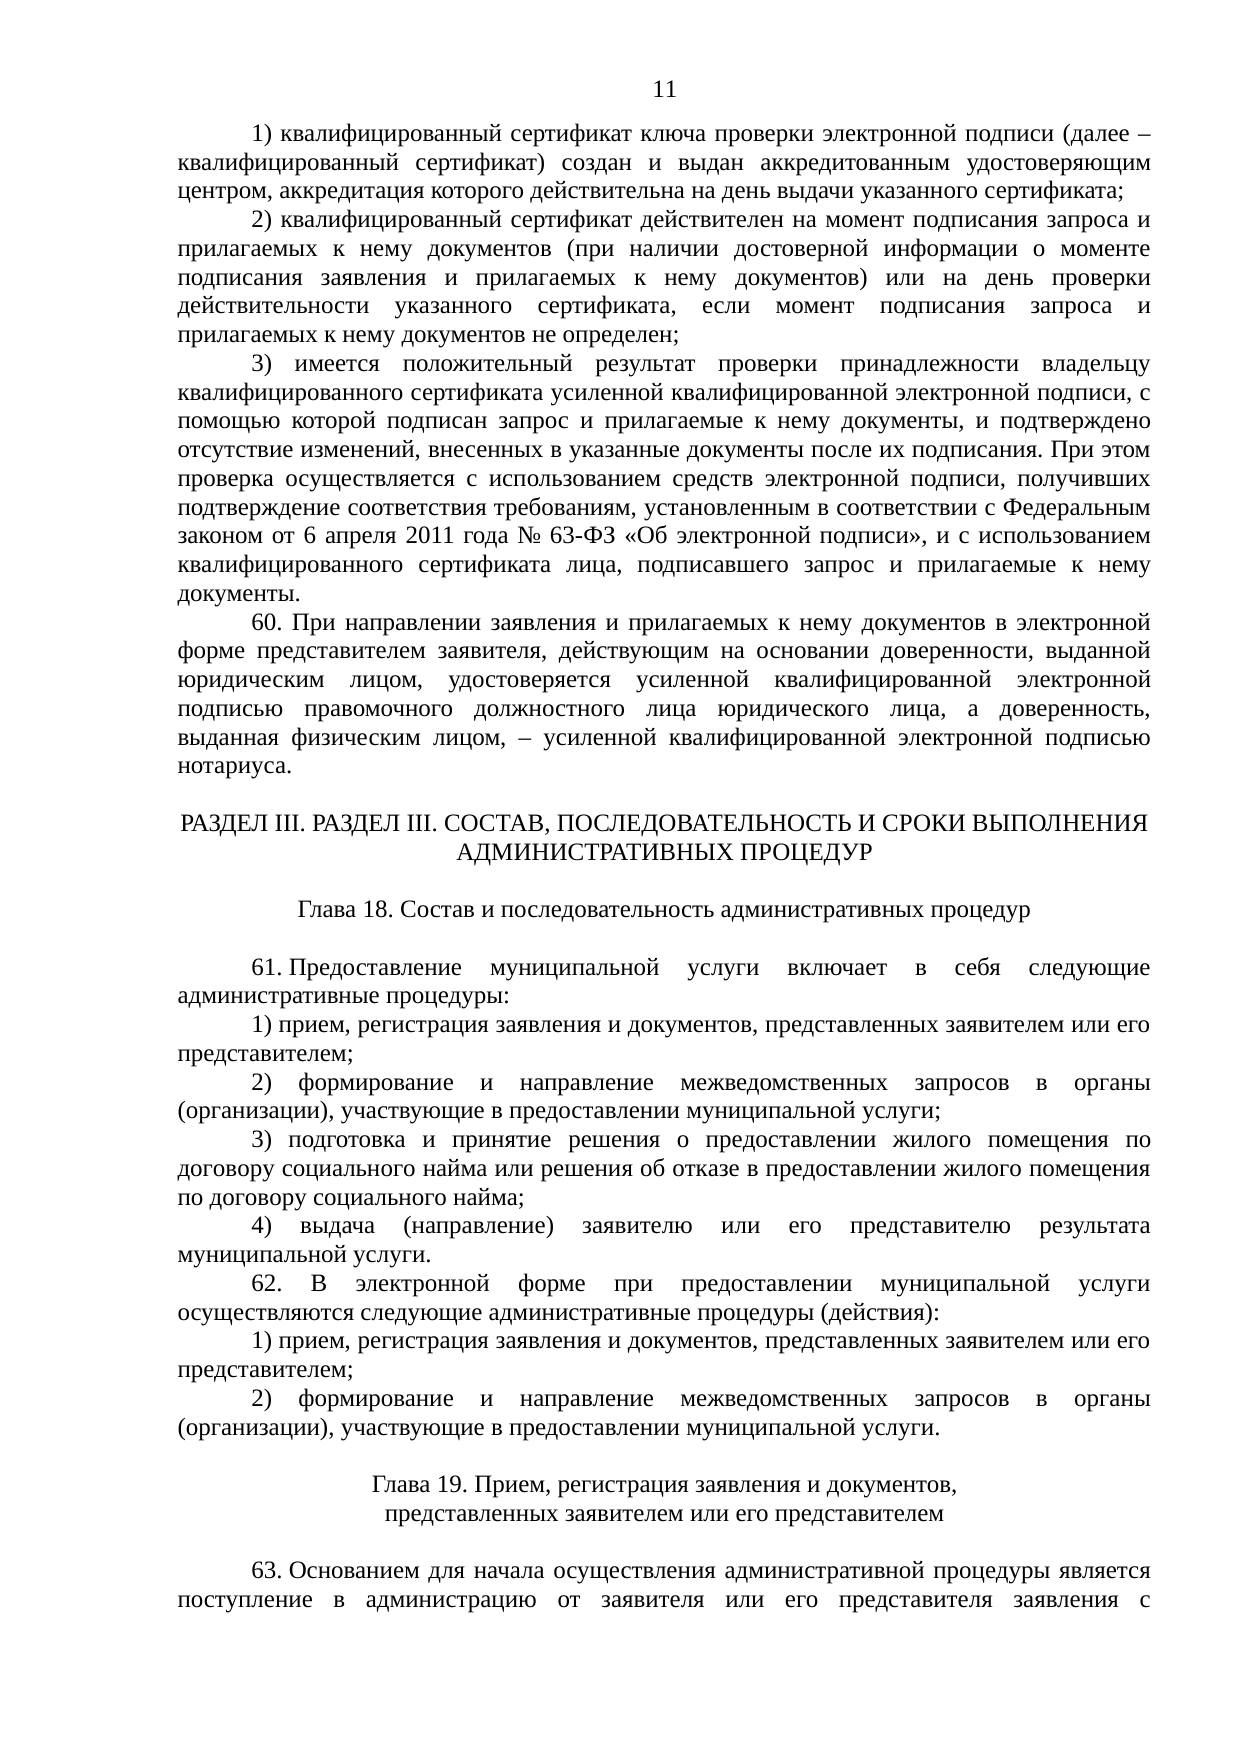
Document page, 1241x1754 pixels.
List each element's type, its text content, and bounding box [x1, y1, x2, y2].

text Глава 18. Состав и последовательность административных процедур [177, 894, 1152, 923]
text 4) выдача (направление) заявителю или его представителю результата муниципальной услуги. [177, 1211, 1152, 1268]
text 2) квалифицированный сертификат действителен на момент подписания запроса и прилагаемых к нему документов (при наличии достоверной информации о моменте подписания заявления и прилагаемых к нему документов) или на день проверки действительности указанного сертификата, если момент подписания запроса и прилагаемых к нему документов не определен; [177, 204, 1152, 348]
text 1) квалифицированный сертификат ключа проверки электронной подписи (далее – квалифицированный сертификат) создан и выдан аккредитованным удостоверяющим центром, аккредитация которого действительна на день выдачи указанного сертификата; [177, 118, 1152, 204]
text 3) имеется положительный результат проверки принадлежности владельцу квалифицированного сертификата усиленной квалифицированной электронной подписи, с помощью которой подписан запрос и прилагаемые к нему документы, и подтверждено отсутствие изменений, внесенных в указанные документы после их подписания. При этом проверка осуществляется с использованием средств электронной подписи, получивших подтверждение соответствия требованиям, установленным в соответствии с Федеральным законом от 6 апреля 2011 года № 63-ФЗ «Об электронной подписи», и с использованием квалифицированного сертификата лица, подписавшего запрос и прилагаемые к нему документы. [177, 348, 1152, 607]
text 1) прием, регистрация заявления и документов, представленных заявителем или его представителем; [177, 1326, 1152, 1383]
text 3) подготовка и принятие решения о предоставлении жилого помещения по договору социального найма или решения об отказе в предоставлении жилого помещения по договору социального найма; [177, 1124, 1152, 1211]
text 1) прием, регистрация заявления и документов, представленных заявителем или его представителем; [177, 1009, 1152, 1067]
text 2) формирование и направление межведомственных запросов в органы (организации), участвующие в предоставлении муниципальной услуги; [177, 1067, 1152, 1124]
text представленных заявителем или его представителем [177, 1498, 1152, 1527]
text 2) формирование и направление межведомственных запросов в органы (организации), участвующие в предоставлении муниципальной услуги. [177, 1383, 1152, 1441]
text РАЗДЕЛ III. РАЗДЕЛ III. СОСТАВ, ПОСЛЕДОВАТЕЛЬНОСТЬ И СРОКИ ВЫПОЛНЕНИЯ АДМИНИСТРАТИВНЫХ ПРОЦЕДУР [177, 808, 1152, 866]
text 61. Предоставление муниципальной услуги включает в себя следующие административные процедуры: [177, 952, 1152, 1009]
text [177, 1556, 1152, 1613]
text 62. В электронной форме при предоставлении муниципальной услуги осуществляются следующие административные процедуры (действия): [177, 1268, 1152, 1326]
text 60. При направлении заявления и прилагаемых к нему документов в электронной форме представителем заявителя, действующим на основании доверенности, выданной юридическим лицом, удостоверяется усиленной квалифицированной электронной подписью правомочного должностного лица юридического лица, а доверенность, выданная физическим лицом, – усиленной квалифицированной электронной подписью нотариуса. [177, 607, 1152, 779]
text Глава 19. Прием, регистрация заявления и документов, [177, 1469, 1152, 1498]
